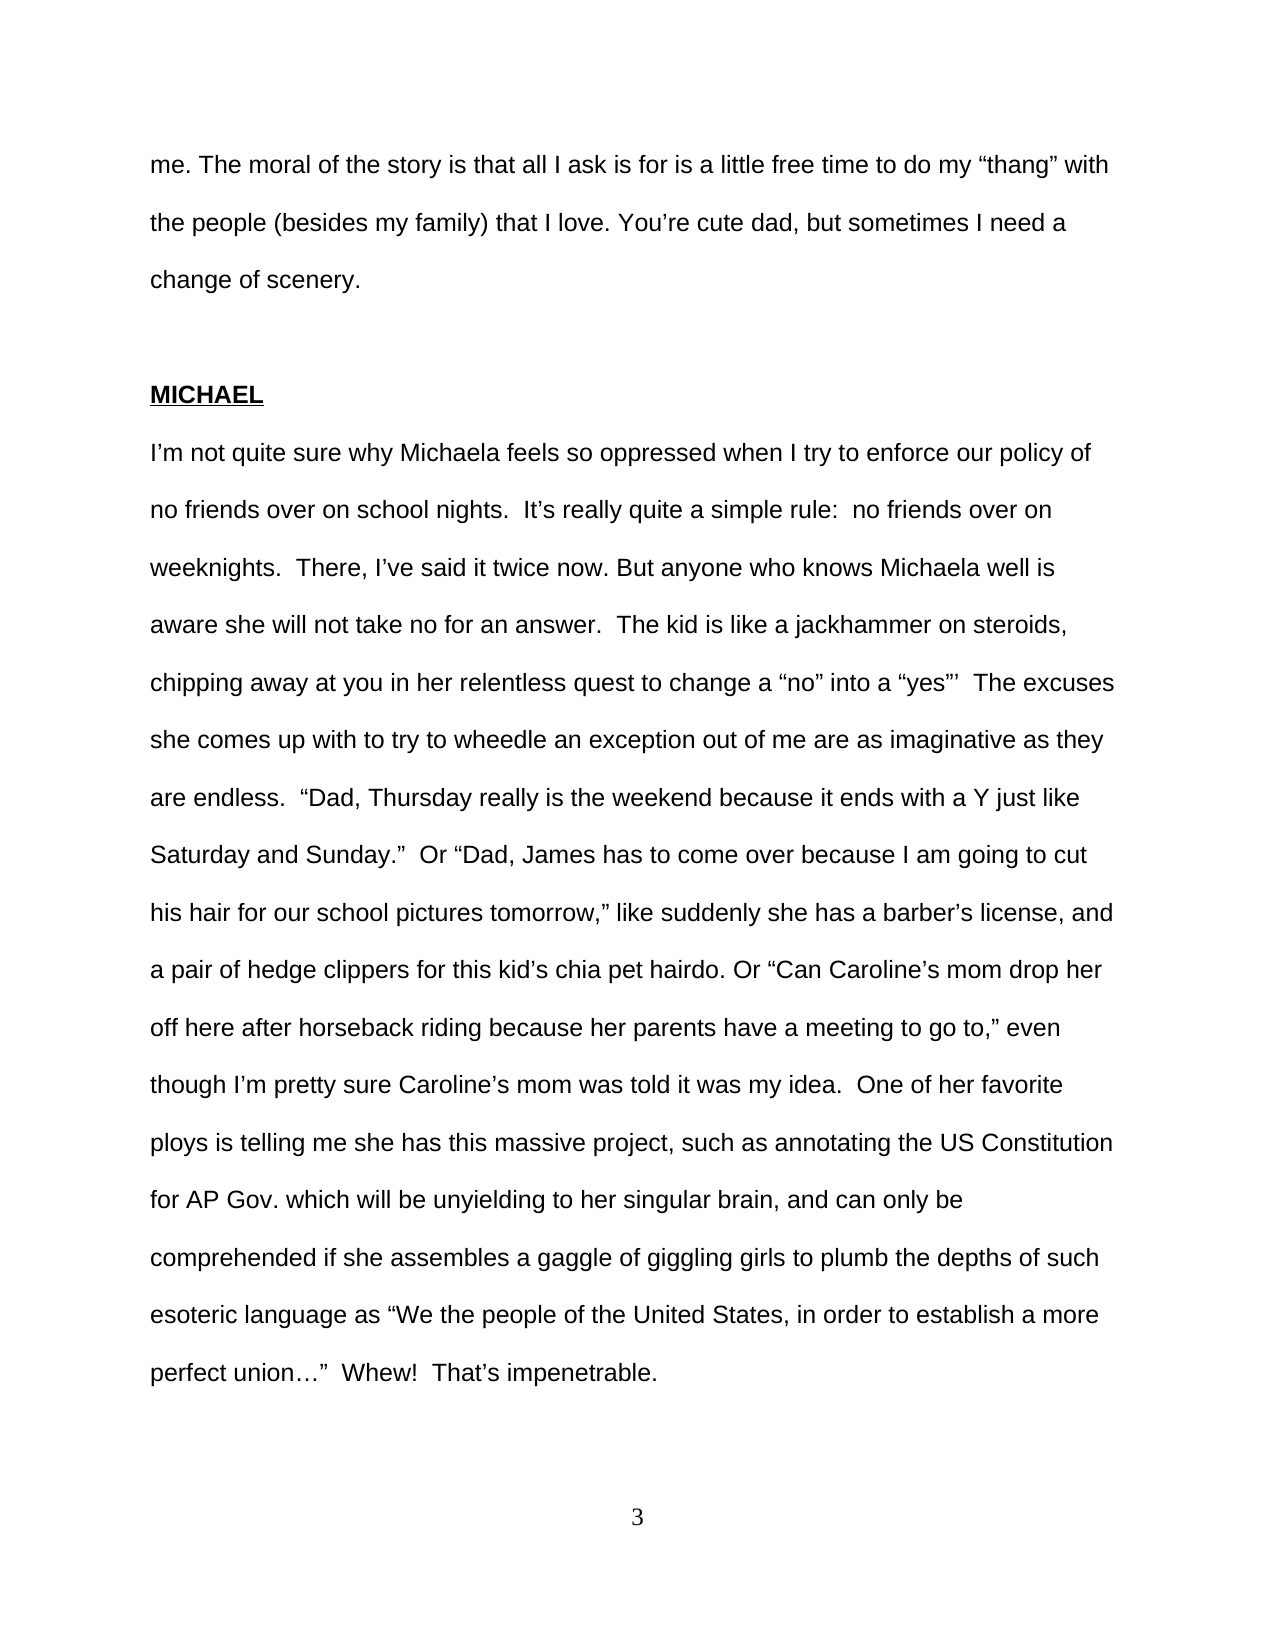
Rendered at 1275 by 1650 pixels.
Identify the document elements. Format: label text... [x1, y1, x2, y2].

text I’m not quite sure why Michaela feels so oppressed when I try to enforce our policy of no friends over on school nights. It’s really quite a simple rule: no friends over on weeknights. There, I’ve said it twice now. But anyone who knows Michaela well is aware she will not take no for an answer. The kid is like a jackhammer on steroids, chipping away at you in her relentless quest to change a “no” into a “yes”’ The excuses she comes up with to try to wheedle an exception out of me are as imaginative as they are endless. “Dad, Thursday really is the weekend because it ends with a Y just like Saturday and Sunday.” Or “Dad, James has to come over because I am going to cut his hair for our school pictures tomorrow,” like suddenly she has a barber’s license, and a pair of hedge clippers for this kid’s chia pet hairdo. Or “Can Caroline’s mom drop her off here after horseback riding because her parents have a meeting to go to,” even though I’m pretty sure Caroline’s mom was told it was my idea. One of her favorite ploys is telling me she has this massive project, such as annotating the US Constitution for AP Gov. which will be unyielding to her singular brain, and can only be comprehended if she assembles a gaggle of giggling girls to plumb the depths of such esoteric language as “We the people of the United States, in order to establish a more perfect union…” Whew! That’s impenetrable. [150, 437, 1125, 1386]
text MICHAEL [150, 380, 1125, 409]
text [150, 150, 1125, 294]
